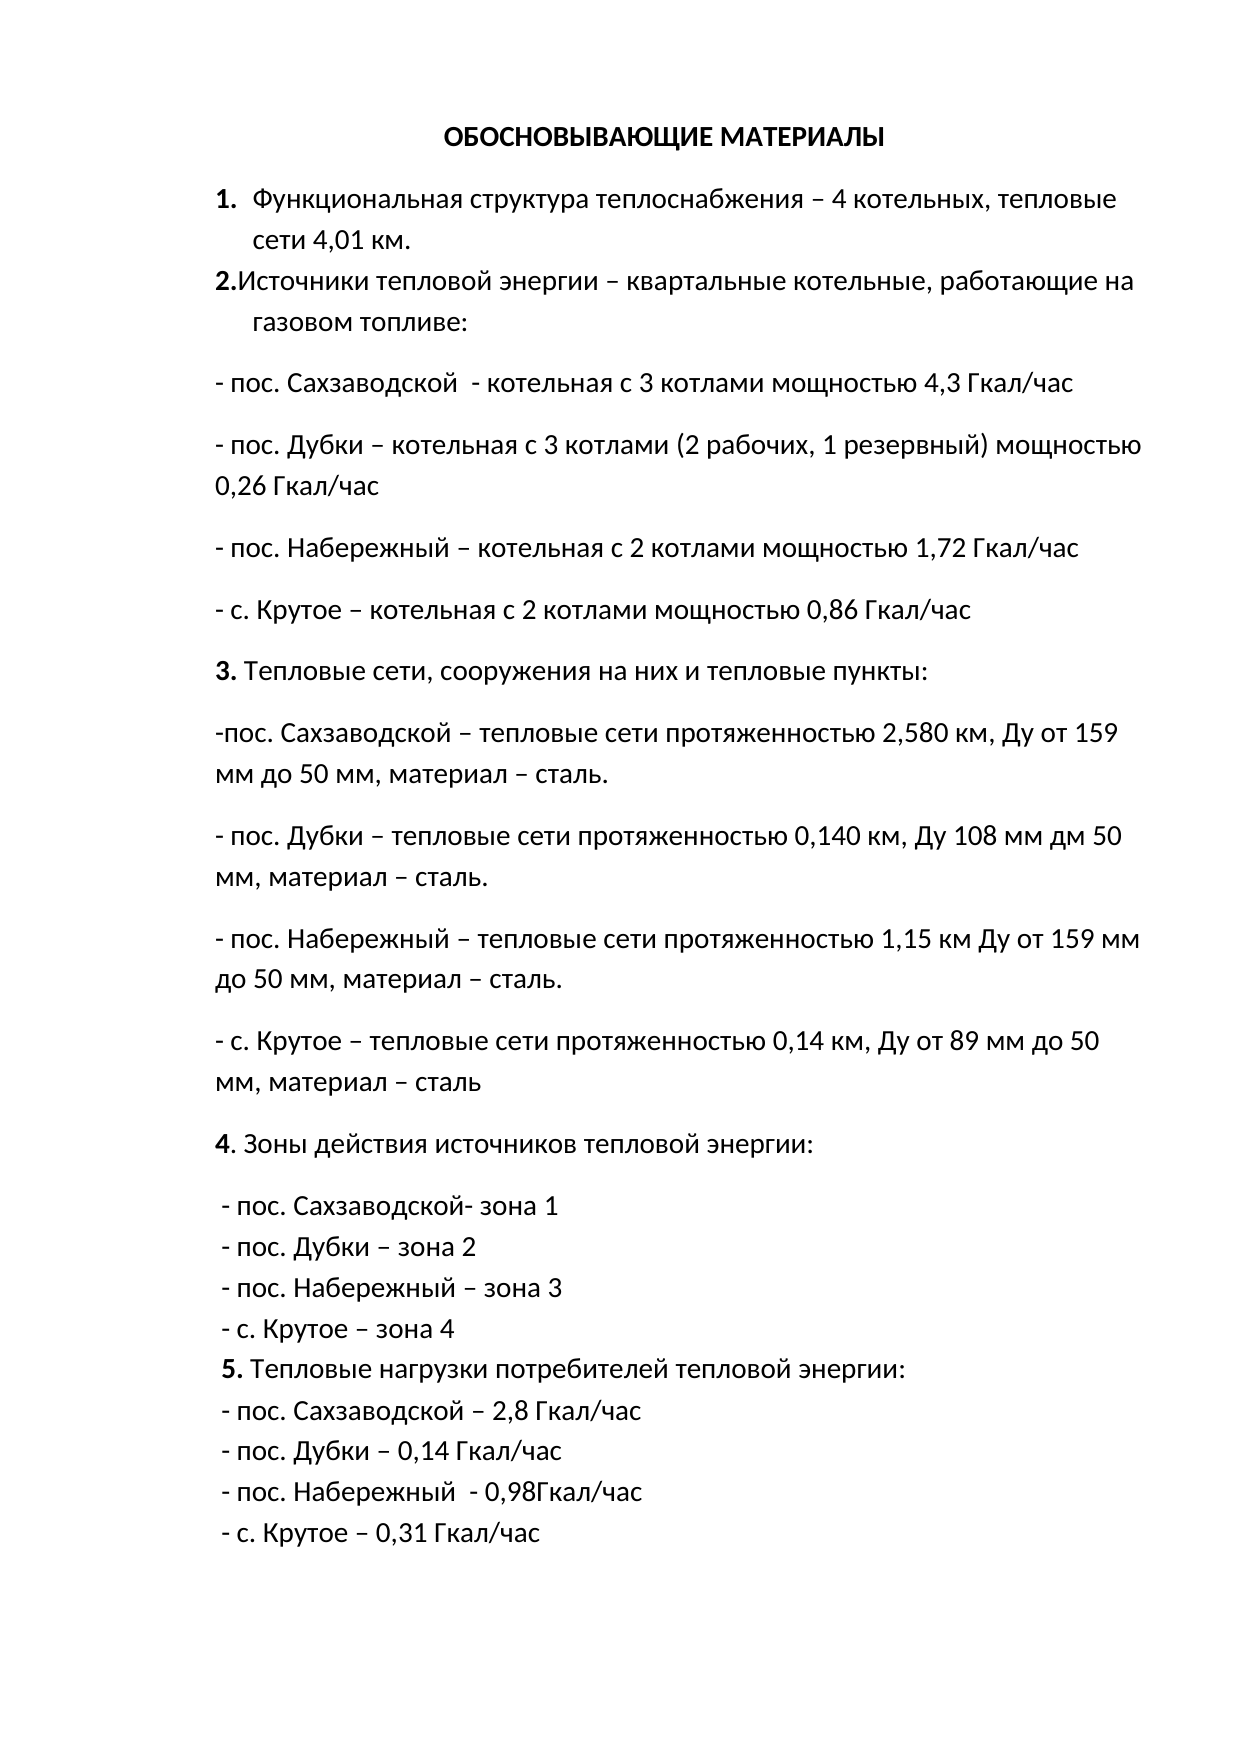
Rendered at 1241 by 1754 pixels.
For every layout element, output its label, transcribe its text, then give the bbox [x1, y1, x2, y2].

text - пос. Дубки – котельная с 3 котлами (2 рабочих, 1 резервный) мощностью 0,26 Гкал/час [215, 426, 1152, 503]
list - пос. Набережный – зона 3 [221, 1269, 1152, 1304]
list - пос. Дубки – зона 2 [221, 1228, 1152, 1263]
text - с. Крутое – тепловые сети протяженностью , Ду от до , материал – сталь [215, 1022, 1152, 1099]
text - пос. Дубки – тепловые сети протяженностью , Ду дм , материал – сталь. [215, 817, 1152, 893]
text - с. Крутое – котельная с 2 котлами мощностью 0,86 Гкал/час [215, 591, 1152, 626]
list - пос. Сахзаводской- зона 1 [221, 1187, 1152, 1222]
list Функциональная структура теплоснабжения – 4 котельных, тепловые сети 4,01 км. [215, 180, 1152, 256]
text - пос. Набережный – котельная с 2 котлами мощностью 1,72 Гкал/час [215, 529, 1152, 564]
text - пос. Набережный – тепловые сети протяженностью Ду от до , материал – сталь. [215, 920, 1152, 996]
list - с. Крутое – 0,31 Гкал/час [221, 1514, 1152, 1550]
list 5. Тепловые нагрузки потребителей тепловой энергии: [221, 1351, 1152, 1386]
list - пос. Сахзаводской – 2,8 Гкал/час [221, 1392, 1152, 1427]
text 3. Тепловые сети, сооружения на них и тепловые пункты: [215, 652, 1152, 688]
text ОБОСНОВЫВАЮЩИЕ МАТЕРИАЛЫ [177, 118, 1152, 154]
text 4. Зоны действия источников тепловой энергии: [215, 1125, 1152, 1161]
text - пос. Сахзаводской - котельная с 3 котлами мощностью 4,3 Гкал/час [215, 364, 1152, 400]
list - с. Крутое – зона 4 [221, 1310, 1152, 1345]
text -пос. Сахзаводской – тепловые сети протяженностью , Ду от до , материал – сталь. [215, 714, 1152, 791]
list Источники тепловой энергии – квартальные котельные, работающие на газовом топливе: [215, 262, 1152, 338]
list - пос. Дубки – 0,14 Гкал/час [221, 1432, 1152, 1468]
list - пос. Набережный - 0,98Гкал/час [221, 1473, 1152, 1509]
